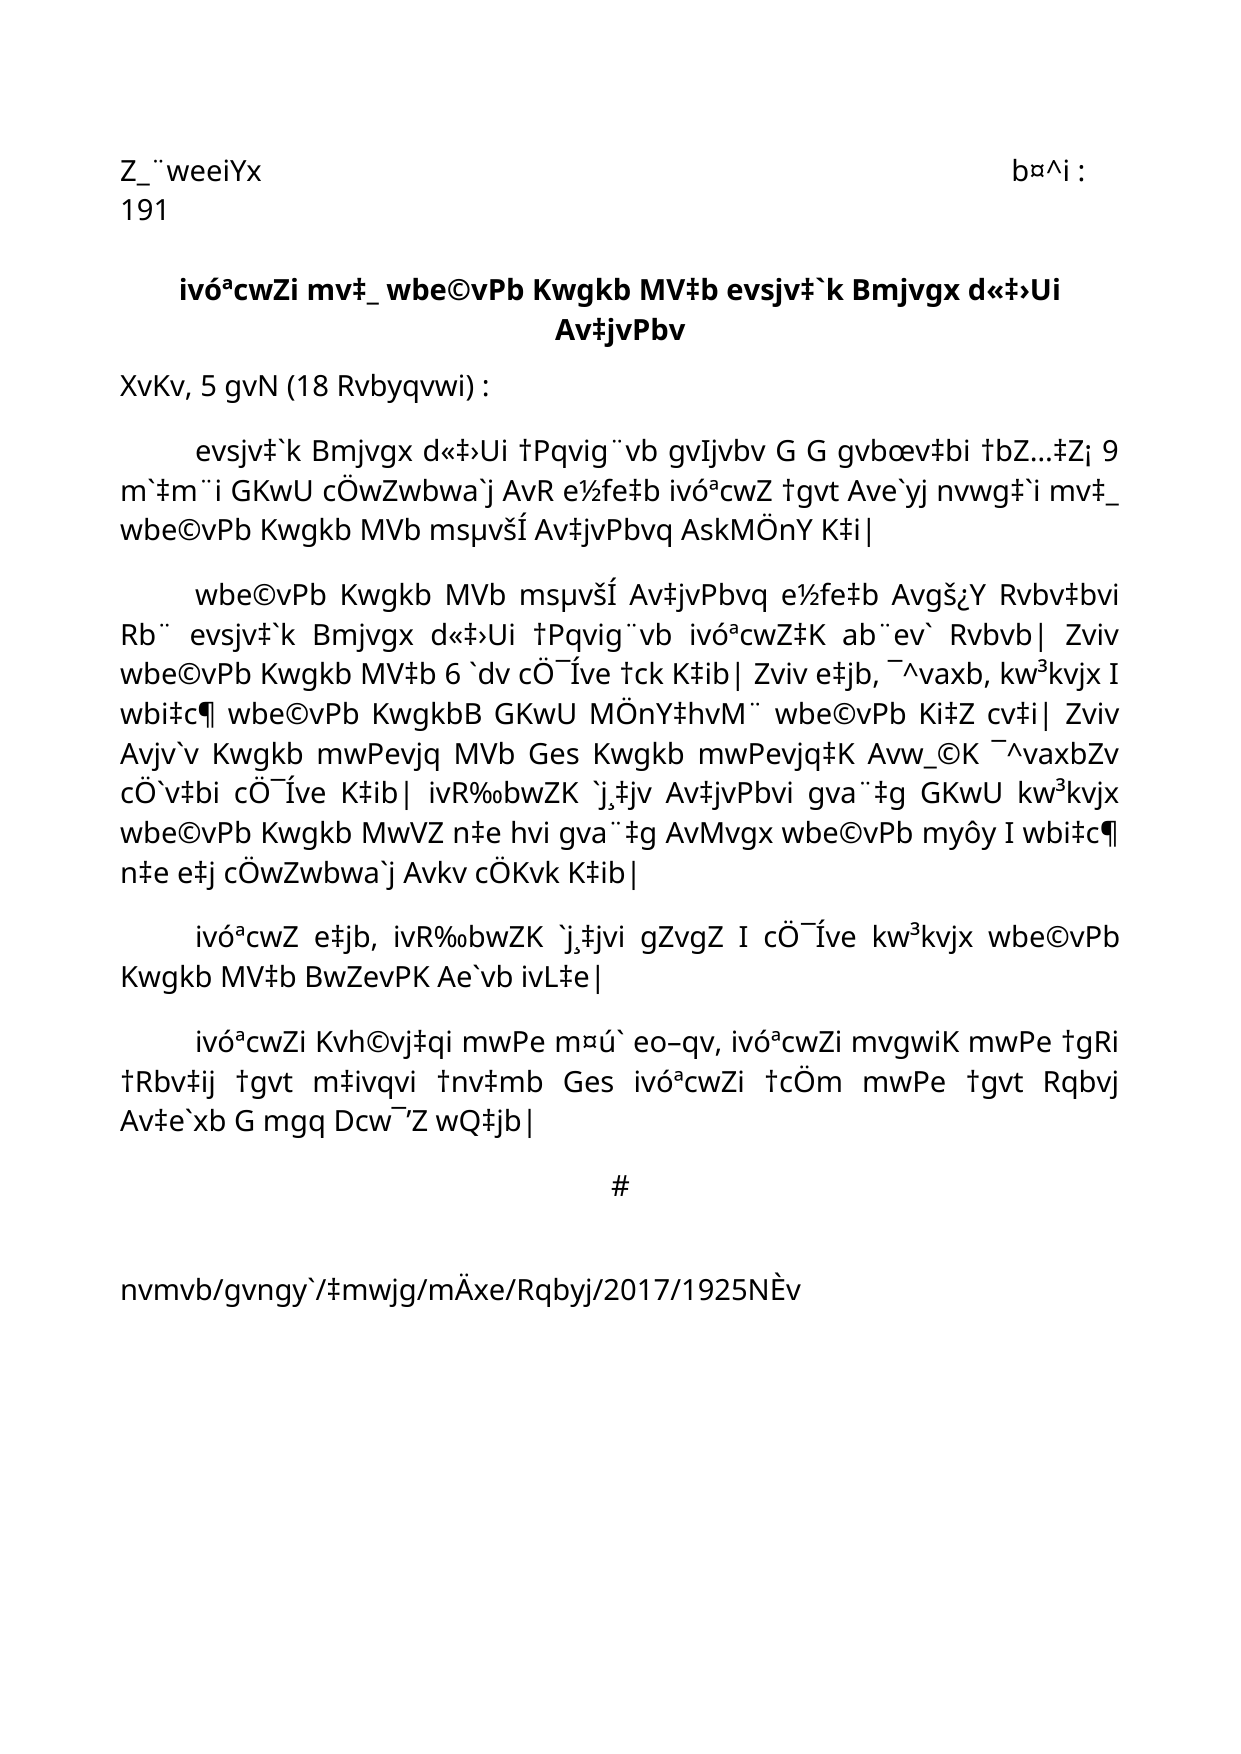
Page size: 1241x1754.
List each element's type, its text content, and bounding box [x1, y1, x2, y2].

text evsjv‡`k Bmjvgx d«‡›Ui †Pqvig¨vb gvIjvbv G G gvbœv‡bi †bZ…‡Z¡ 9 m`‡m¨i GKwU cÖwZwbwa`j AvR e½fe‡b ivóªcwZ †gvt Ave`yj nvwg‡`i mv‡_ wbe©vPb Kwgkb MVb msµvšÍ Av‡jvPbvq AskMÖnY K‡i| [120, 430, 1120, 549]
text XvKv, 5 gvN (18 Rvbyqvwi) : [120, 366, 1120, 405]
text nvmvb/gvngy`/‡mwjg/mÄxe/Rqbyj/2017/1925NÈv [120, 1269, 1120, 1309]
text ivóªcwZi mv‡_ wbe©vPb Kwgkb MV‡b evsjv‡`k Bmjvgx d«‡›Ui Av‡jvPbv [120, 269, 1120, 348]
text ivóªcwZ e‡jb, ivR‰bwZK `j¸‡jvi gZvgZ I cÖ¯Íve kw³kvjx wbe©vPb Kwgkb MV‡b BwZevPK Ae`vb ivL‡e| [120, 917, 1120, 996]
text Z_¨weeiYx b¤^i : 191 [120, 150, 1120, 229]
text # [120, 1165, 1120, 1205]
text wbe©vPb Kwgkb MVb msµvšÍ Av‡jvPbvq e½fe‡b Avgš¿Y Rvbv‡bvi Rb¨ evsjv‡`k Bmjvgx d«‡›Ui †Pqvig¨vb ivóªcwZ‡K ab¨ev` Rvbvb| Zviv wbe©vPb Kwgkb MV‡b 6 `dv cÖ¯Íve †ck K‡ib| Zviv e‡jb, ¯^vaxb, kw³kvjx I wbi‡c¶ wbe©vPb KwgkbB GKwU MÖnY‡hvM¨ wbe©vPb Ki‡Z cv‡i| Zviv Avjv`v Kwgkb mwPevjq MVb Ges Kwgkb mwPevjq‡K Avw_©K ¯^vaxbZv cÖ`v‡bi cÖ¯Íve K‡ib| ivR‰bwZK `j¸‡jv Av‡jvPbvi gva¨‡g GKwU kw³kvjx wbe©vPb Kwgkb MwVZ n‡e hvi gva¨‡g AvMvgx wbe©vPb myôy I wbi‡c¶ n‡e e‡j cÖwZwbwa`j Avkv cÖKvk K‡ib| [120, 574, 1120, 892]
text ivóªcwZi Kvh©vj‡qi mwPe m¤ú` eo–qv, ivóªcwZi mvgwiK mwPe †gRi †Rbv‡ij †gvt m‡ivqvi †nv‡mb Ges ivóªcwZi †cÖm mwPe †gvt Rqbvj Av‡e`xb G mgq Dcw¯’Z wQ‡jb| [120, 1021, 1120, 1140]
